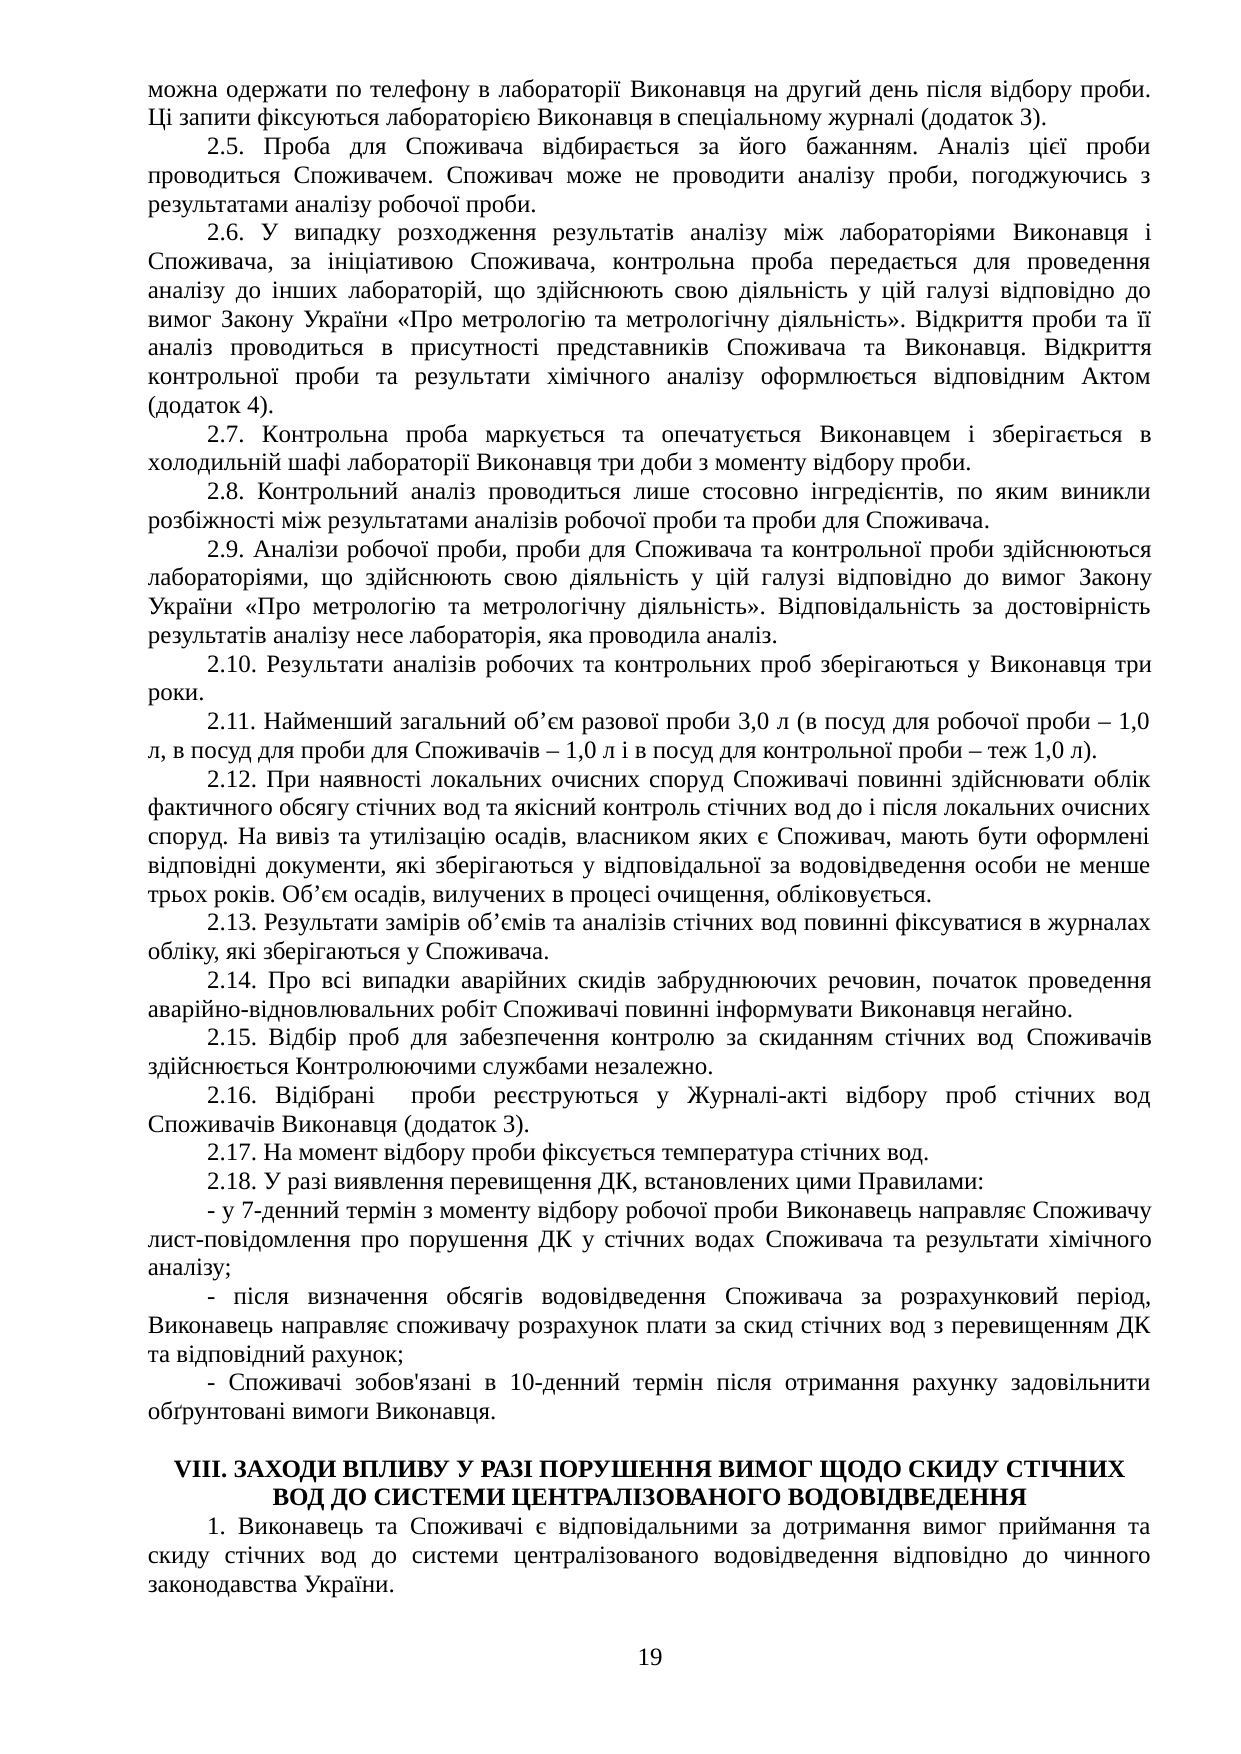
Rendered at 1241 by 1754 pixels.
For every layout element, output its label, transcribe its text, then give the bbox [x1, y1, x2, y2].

text 2.17. На момент відбору проби фіксується температура стічних вод. [148, 1137, 1152, 1166]
text 2.10. Результати аналізів робочих та контрольних проб зберігаються у Виконавця три роки. [148, 649, 1152, 706]
text 2.13. Результати замірів об’ємів та аналізів стічних вод повинні фіксуватися в журналах обліку, які зберігаються у Споживача. [148, 907, 1152, 965]
text 2.12. При наявності локальних очисних споруд Споживачі повинні здійснювати облік фактичного обсягу стічних вод та якісний контроль стічних вод до і після локальних очисних споруд. На вивіз та утилізацію осадів, власником яких є Споживач, мають бути оформлені відповідні документи, які зберігаються у відповідальної за водовідведення особи не менше трьох років. Об’єм осадів, вилучених в процесі очищення, обліковується. [148, 764, 1152, 907]
text 1. Виконавець та Споживачі є відповідальними за дотримання вимог приймання та скиду стічних вод до системи централізованого водовідведення відповідно до чинного законодавства України. [148, 1511, 1152, 1597]
text - після визначення обсягів водовідведення Споживача за розрахунковий період, Виконавець направляє споживачу розрахунок плати за скид стічних вод з перевищенням ДК та відповідний рахунок; [148, 1281, 1152, 1367]
text VIII. ЗАХОДИ ВПЛИВУ У РАЗІ ПОРУШЕННЯ ВИМОГ ЩОДО СКИДУ СТІЧНИХ ВОД ДО СИСТЕМИ ЦЕНТРАЛІЗОВАНОГО ВОДОВІДВЕДЕННЯ [148, 1454, 1152, 1511]
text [148, 74, 1152, 131]
text - у 7-денний термін з моменту відбору робочої проби Виконавець направляє Споживачу лист-повідомлення про порушення ДК у стічних водах Споживача та результати хімічного аналізу; [148, 1195, 1152, 1281]
text 2.9. Аналізи робочої проби, проби для Споживача та контрольної проби здійснюються лабораторіями, що здійснюють свою діяльність у цій галузі відповідно до вимог Закону України «Про метрологію та метрологічну діяльність». Відповідальність за достовірність результатів аналізу несе лабораторія, яка проводила аналіз. [148, 534, 1152, 649]
text 2.16. Відібрані проби реєструються у Журналі-акті відбору проб стічних вод Споживачів Виконавця (додаток 3). [148, 1080, 1152, 1137]
text - Споживачі зобов'язані в 10-денний термін після отримання рахунку задовільнити обґрунтовані вимоги Виконавця. [148, 1367, 1152, 1425]
text 2.8. Контрольний аналіз проводиться лише стосовно інгредієнтів, по яким виникли розбіжності між результатами аналізів робочої проби та проби для Споживача. [148, 476, 1152, 534]
text 2.5. Проба для Споживача відбирається за його бажанням. Аналіз цієї проби проводиться Споживачем. Споживач може не проводити аналізу проби, погоджуючись з результатами аналізу робочої проби. [148, 131, 1152, 217]
text 2.7. Контрольна проба маркується та опечатується Виконавцем і зберігається в холодильній шафі лабораторії Виконавця три доби з моменту відбору проби. [148, 419, 1152, 476]
text 2.15. Відбір проб для забезпечення контролю за скиданням стічних вод Споживачів здійснюється Контролюючими службами незалежно. [148, 1022, 1152, 1080]
text 2.18. У разі виявлення перевищення ДК, встановлених цими Правилами: [148, 1166, 1152, 1195]
text 2.11. Найменший загальний об’єм разової проби 3,0 л (в посуд для робочої проби – 1,0 л, в посуд для проби для Споживачів – 1,0 л і в посуд для контрольної проби – теж 1,0 л). [148, 706, 1152, 764]
text 2.6. У випадку розходження результатів аналізу між лабораторіями Виконавця і Споживача, за ініціативою Споживача, контрольна проба передається для проведення аналізу до інших лабораторій, що здійснюють свою діяльність у цій галузі відповідно до вимог Закону України «Про метрологію та метрологічну діяльність». Відкриття проби та її аналіз проводиться в присутності представників Споживача та Виконавця. Відкриття контрольної проби та результати хімічного аналізу оформлюється відповідним Актом (додаток 4). [148, 217, 1152, 419]
text 2.14. Про всі випадки аварійних скидів забруднюючих речовин, початок проведення аварійно-відновлювальних робіт Споживачі повинні інформувати Виконавця негайно. [148, 965, 1152, 1022]
